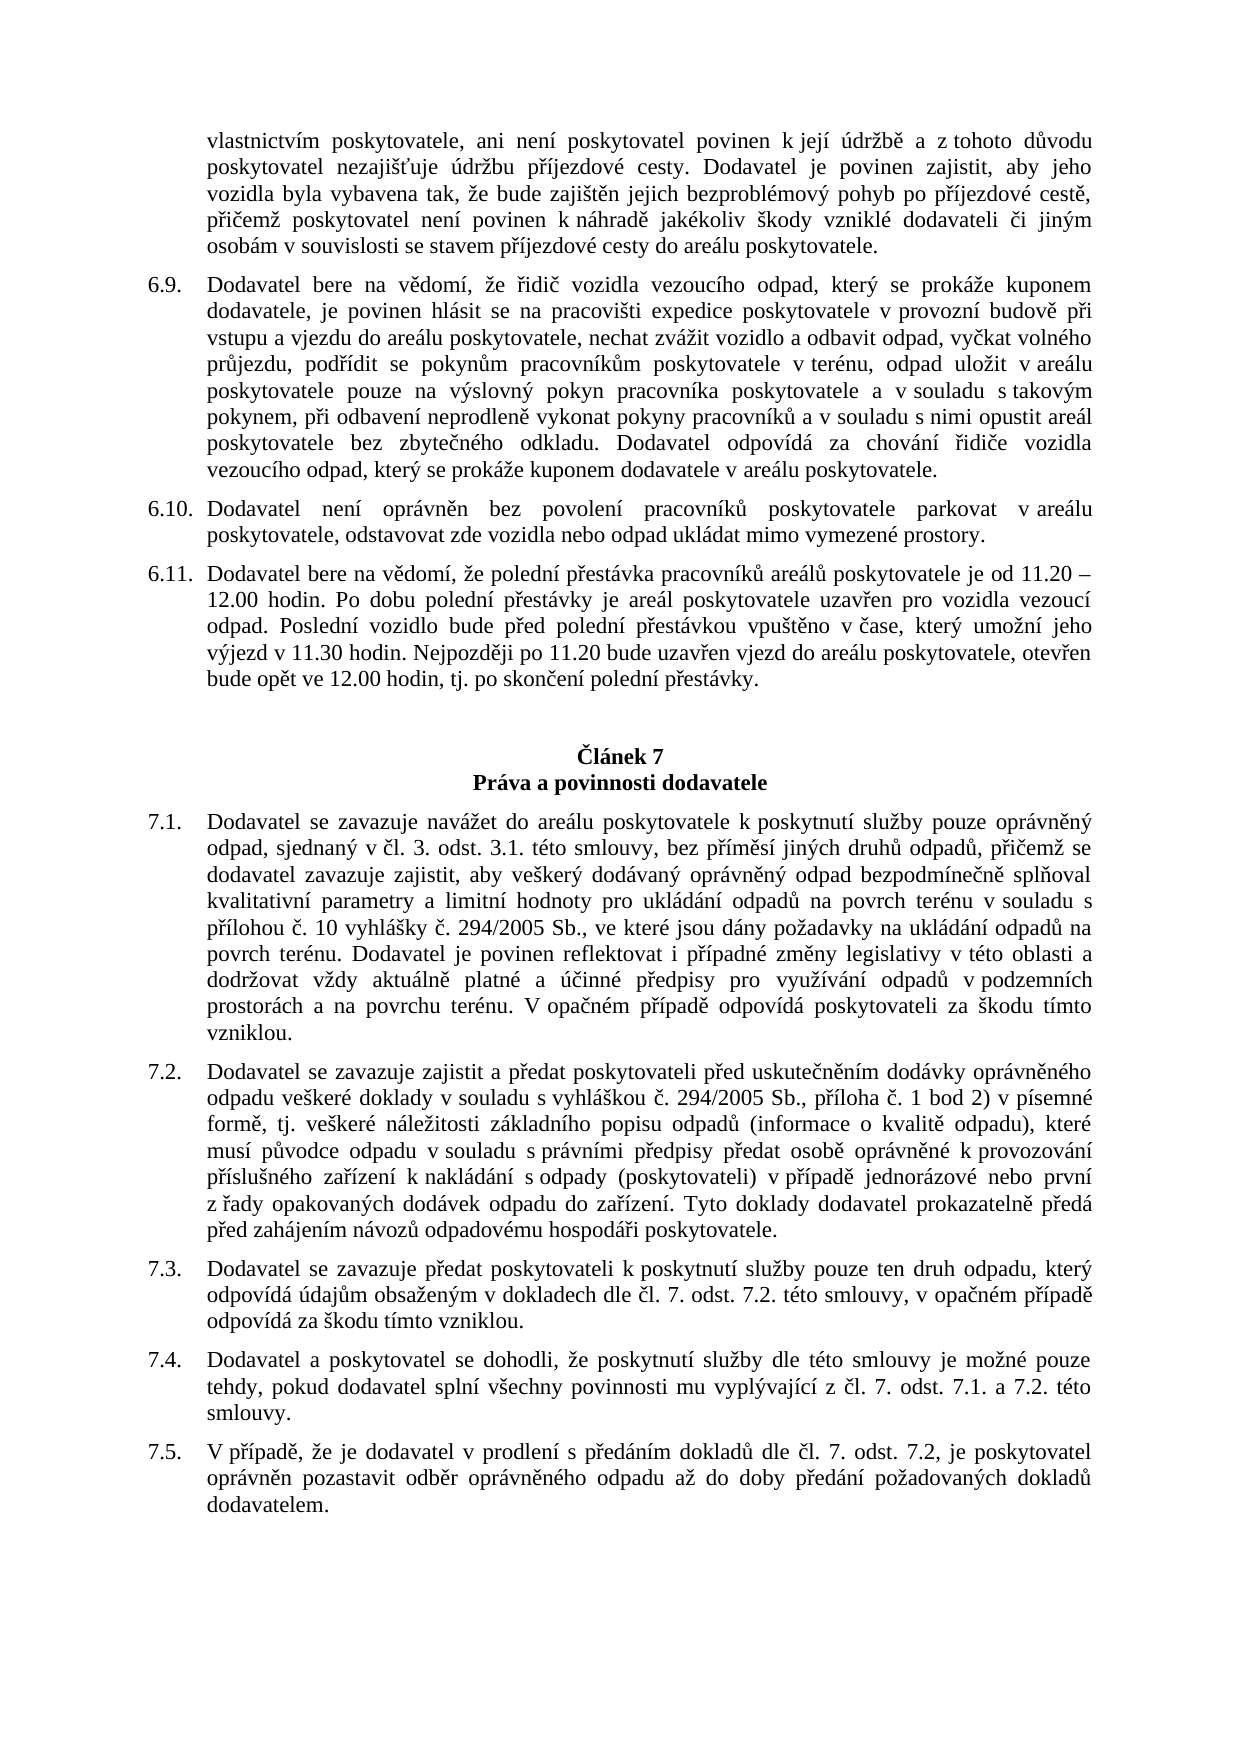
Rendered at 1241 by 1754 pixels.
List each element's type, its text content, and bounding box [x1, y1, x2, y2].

list Dodavatel se zavazuje navážet do areálu poskytovatele k poskytnutí služby pouze oprávněný odpad, sjednaný v čl. 3. odst. 3.1. této smlouvy, bez příměsí jiných druhů odpadů, přičemž se dodavatel zavazuje zajistit, aby veškerý dodávaný oprávněný odpad bezpodmínečně splňoval kvalitativní parametry a limitní hodnoty pro ukládání odpadů na povrch terénu v souladu s přílohou č. 10 vyhlášky č. 294/2005 Sb., ve které jsou dány požadavky na ukládání odpadů na povrch terénu. Dodavatel je povinen reflektovat i případné změny legislativy v této oblasti a dodržovat vždy aktuálně platné a účinné předpisy pro využívání odpadů v podzemních prostorách a na povrchu terénu. V opačném případě odpovídá poskytovateli za škodu tímto vzniklou. [148, 808, 1093, 1045]
list Dodavatel bere na vědomí, že polední přestávka pracovníků areálů poskytovatele je od 11.20 – 12.00 hodin. Po dobu polední přestávky je areál poskytovatele uzavřen pro vozidla vezoucí odpad. Poslední vozidlo bude před polední přestávkou vpuštěno v čase, který umožní jeho výjezd v 11.30 hodin. Nejpozději po 11.20 bude uzavřen vjezd do areálu poskytovatele, otevřen bude opět ve 12.00 hodin, tj. po skončení polední přestávky. [148, 560, 1093, 692]
list Dodavatel se zavazuje předat poskytovateli k poskytnutí služby pouze ten druh odpadu, který odpovídá údajům obsaženým v dokladech dle čl. 7. odst. 7.2. této smlouvy, v opačném případě odpovídá za škodu tímto vzniklou. [148, 1255, 1093, 1334]
text Práva a povinnosti dodavatele [148, 769, 1093, 796]
list Dodavatel bere na vědomí, že řidič vozidla vezoucího odpad, který se prokáže kuponem dodavatele, je povinen hlásit se na pracovišti expedice poskytovatele v provozní budově při vstupu a vjezdu do areálu poskytovatele, nechat zvážit vozidlo a odbavit odpad, vyčkat volného průjezdu, podřídit se pokynům pracovníkům poskytovatele v terénu, odpad uložit v areálu poskytovatele pouze na výslovný pokyn pracovníka poskytovatele a v souladu s takovým pokynem, při odbavení neprodleně vykonat pokyny pracovníků a v souladu s nimi opustit areál poskytovatele bez zbytečného odkladu. Dodavatel odpovídá za chování řidiče vozidla vezoucího odpad, který se prokáže kuponem dodavatele v areálu poskytovatele. [148, 271, 1093, 482]
list Dodavatel se zavazuje zajistit a předat poskytovateli před uskutečněním dodávky oprávněného odpadu veškeré doklady v souladu s vyhláškou č. 294/2005 Sb., příloha č. 1 bod 2) v písemné formě, tj. veškeré náležitosti základního popisu odpadů (informace o kvalitě odpadu), které musí původce odpadu v souladu s právními předpisy předat osobě oprávněné k provozování příslušného zařízení k nakládání s odpady (poskytovateli) v případě jednorázové nebo první z řady opakovaných dodávek odpadu do zařízení. Tyto doklady dodavatel prokazatelně předá před zahájením návozů odpadovému hospodáři poskytovatele. [148, 1058, 1093, 1242]
text Článek 7 [148, 743, 1093, 769]
list Dodavatel není oprávněn bez povolení pracovníků poskytovatele parkovat v areálu poskytovatele, odstavovat zde vozidla nebo odpad ukládat mimo vymezené prostory. [148, 494, 1093, 547]
list Dodavatel a poskytovatel se dohodli, že poskytnutí služby dle této smlouvy je možné pouze tehdy, pokud dodavatel splní všechny povinnosti mu vyplývající z čl. 7. odst. 7.1. a 7.2. této smlouvy. [148, 1346, 1093, 1425]
list V případě, že je dodavatel v prodlení s předáním dokladů dle čl. 7. odst. 7.2, je poskytovatel oprávněn pozastavit odběr oprávněného odpadu až do doby předání požadovaných dokladů dodavatelem. [148, 1438, 1093, 1517]
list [148, 127, 1093, 259]
